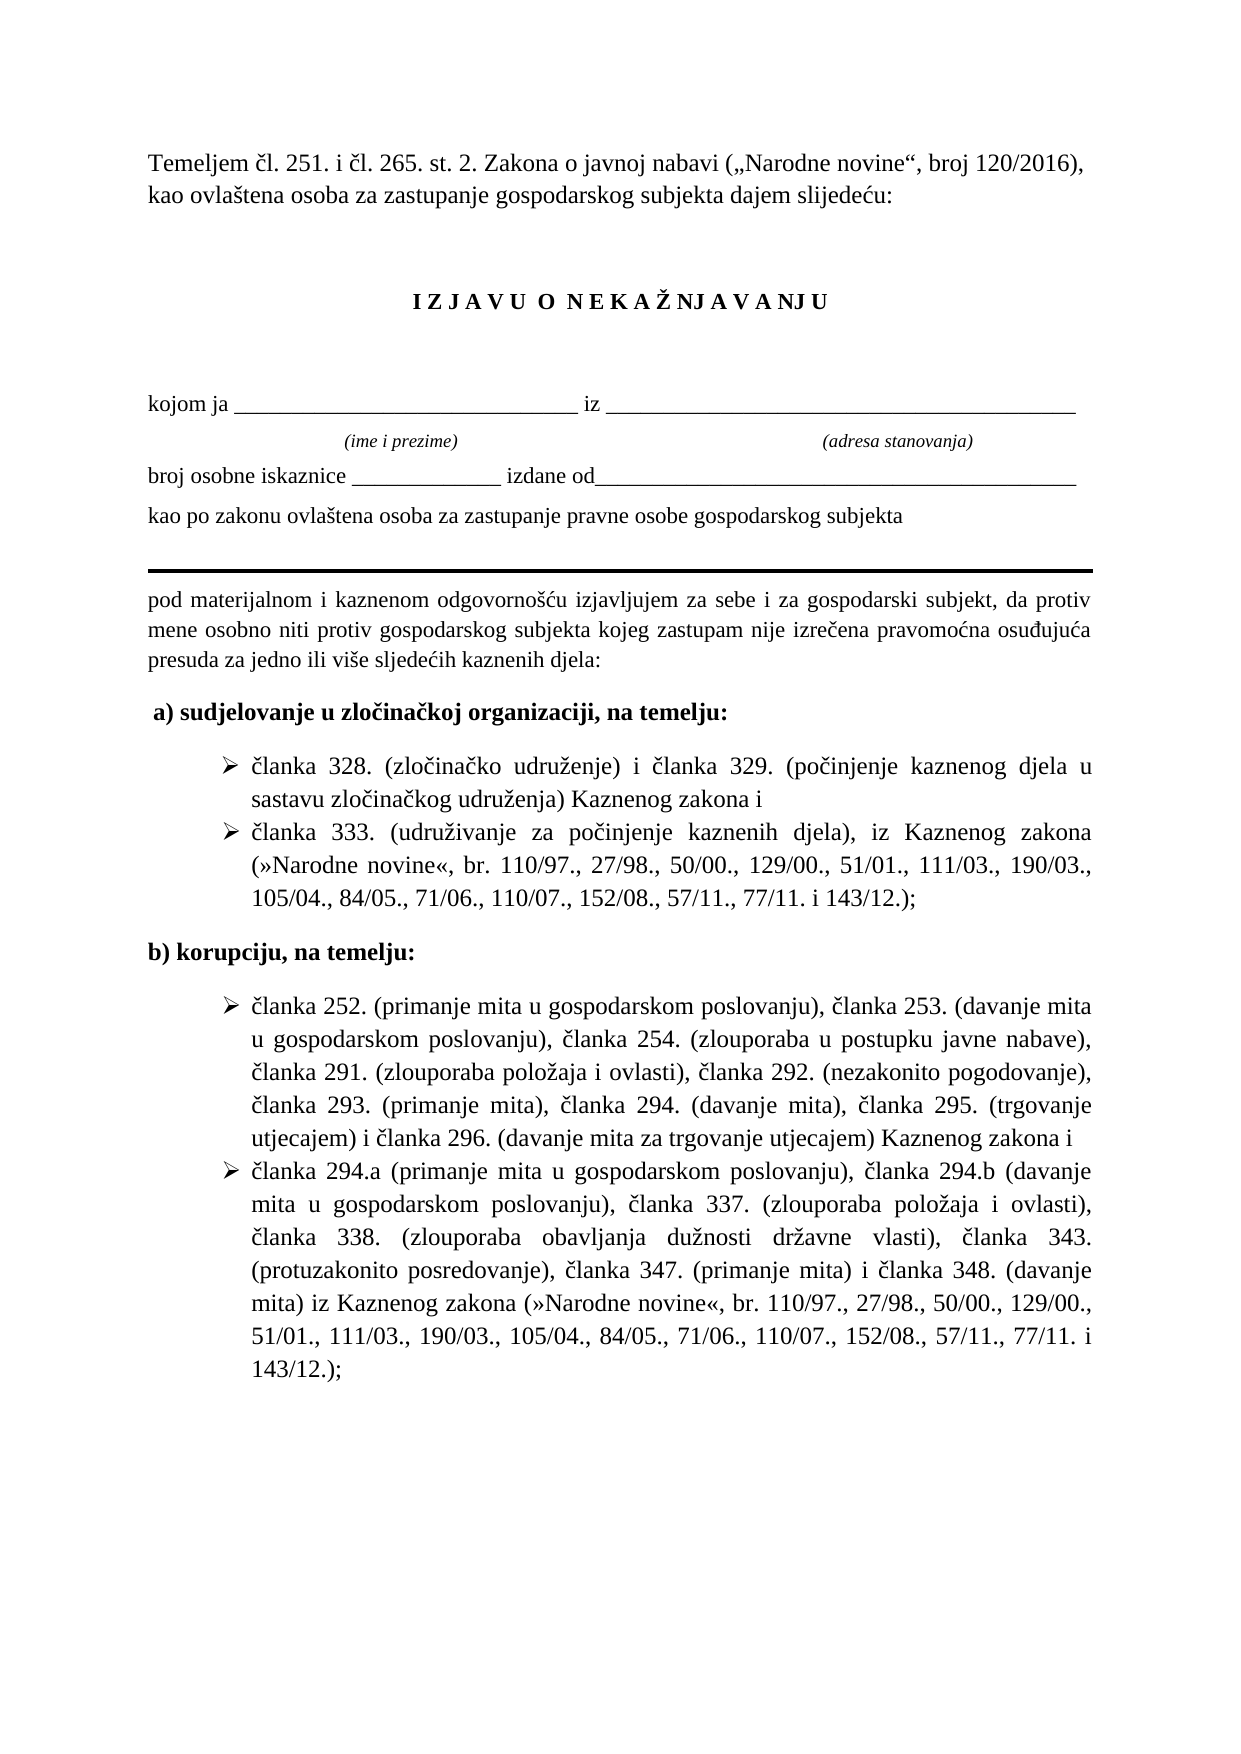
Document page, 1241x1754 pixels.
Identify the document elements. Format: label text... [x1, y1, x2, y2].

list članka 333. (udruživanje za počinjenje kaznenih djela), iz Kaznenog zakona (»Narodne novine«, br. 110/97., 27/98., 50/00., 129/00., 51/01., 111/03., 190/03., 105/04., 84/05., 71/06., 110/07., 152/08., 57/11., 77/11. i 143/12.); [221, 817, 1093, 912]
list članka 252. (primanje mita u gospodarskom poslovanju), članka 253. (davanje mita u gospodarskom poslovanju), članka 254. (zlouporaba u postupku javne nabave), članka 291. (zlouporaba položaja i ovlasti), članka 292. (nezakonito pogodovanje), članka 293. (primanje mita), članka 294. (davanje mita), članka 295. (trgovanje utjecajem) i članka 296. (davanje mita za trgovanje utjecajem) Kaznenog zakona i [221, 991, 1093, 1152]
text Temeljem čl. 251. i čl. 265. st. 2. Zakona o javnoj nabavi („Narodne novine“, broj 120/2016), kao ovlaštena osoba za zastupanje gospodarskog subjekta dajem slijedeću: [148, 148, 1093, 209]
text kao po zakonu ovlaštena osoba za zastupanje pravne osobe gospodarskog subjekta [148, 502, 1093, 528]
text (ime i prezime) (adresa stanovanja) [148, 430, 1093, 451]
text I Z J A V U O N E K A Ž NJ A V A NJ U [148, 288, 1093, 315]
text b) korupciju, na temelju: [148, 937, 1093, 966]
text broj osobne iskaznice _____________ izdane od__________________________________________ [148, 462, 1093, 488]
list članka 328. (zločinačko udruženje) i članka 329. (počinjenje kaznenog djela u sastavu zločinačkog udruženja) Kaznenog zakona i [220, 751, 1093, 813]
list članka 294.a (primanje mita u gospodarskom poslovanju), članka 294.b (davanje mita u gospodarskom poslovanju), članka 337. (zlouporaba položaja i ovlasti), članka 338. (zlouporaba obavljanja dužnosti državne vlasti), članka 343. (protuzakonito posredovanje), članka 347. (primanje mita) i članka 348. (davanje mita) iz Kaznenog zakona (»Narodne novine«, br. 110/97., 27/98., 50/00., 129/00., 51/01., 111/03., 190/03., 105/04., 84/05., 71/06., 110/07., 152/08., 57/11., 77/11. i 143/12.); [221, 1156, 1093, 1383]
text kojom ja ______________________________ iz _________________________________________ [148, 390, 1093, 417]
text pod materijalnom i kaznenom odgovornošću izjavljujem za sebe i za gospodarski subjekt, da protiv mene osobno niti protiv gospodarskog subjekta kojeg zastupam nije izrečena pravomoćna osuđujuća presuda za jedno ili više sljedećih kaznenih djela: [148, 586, 1093, 673]
text a) sudjelovanje u zločinačkoj organizaciji, na temelju: [148, 697, 1093, 726]
